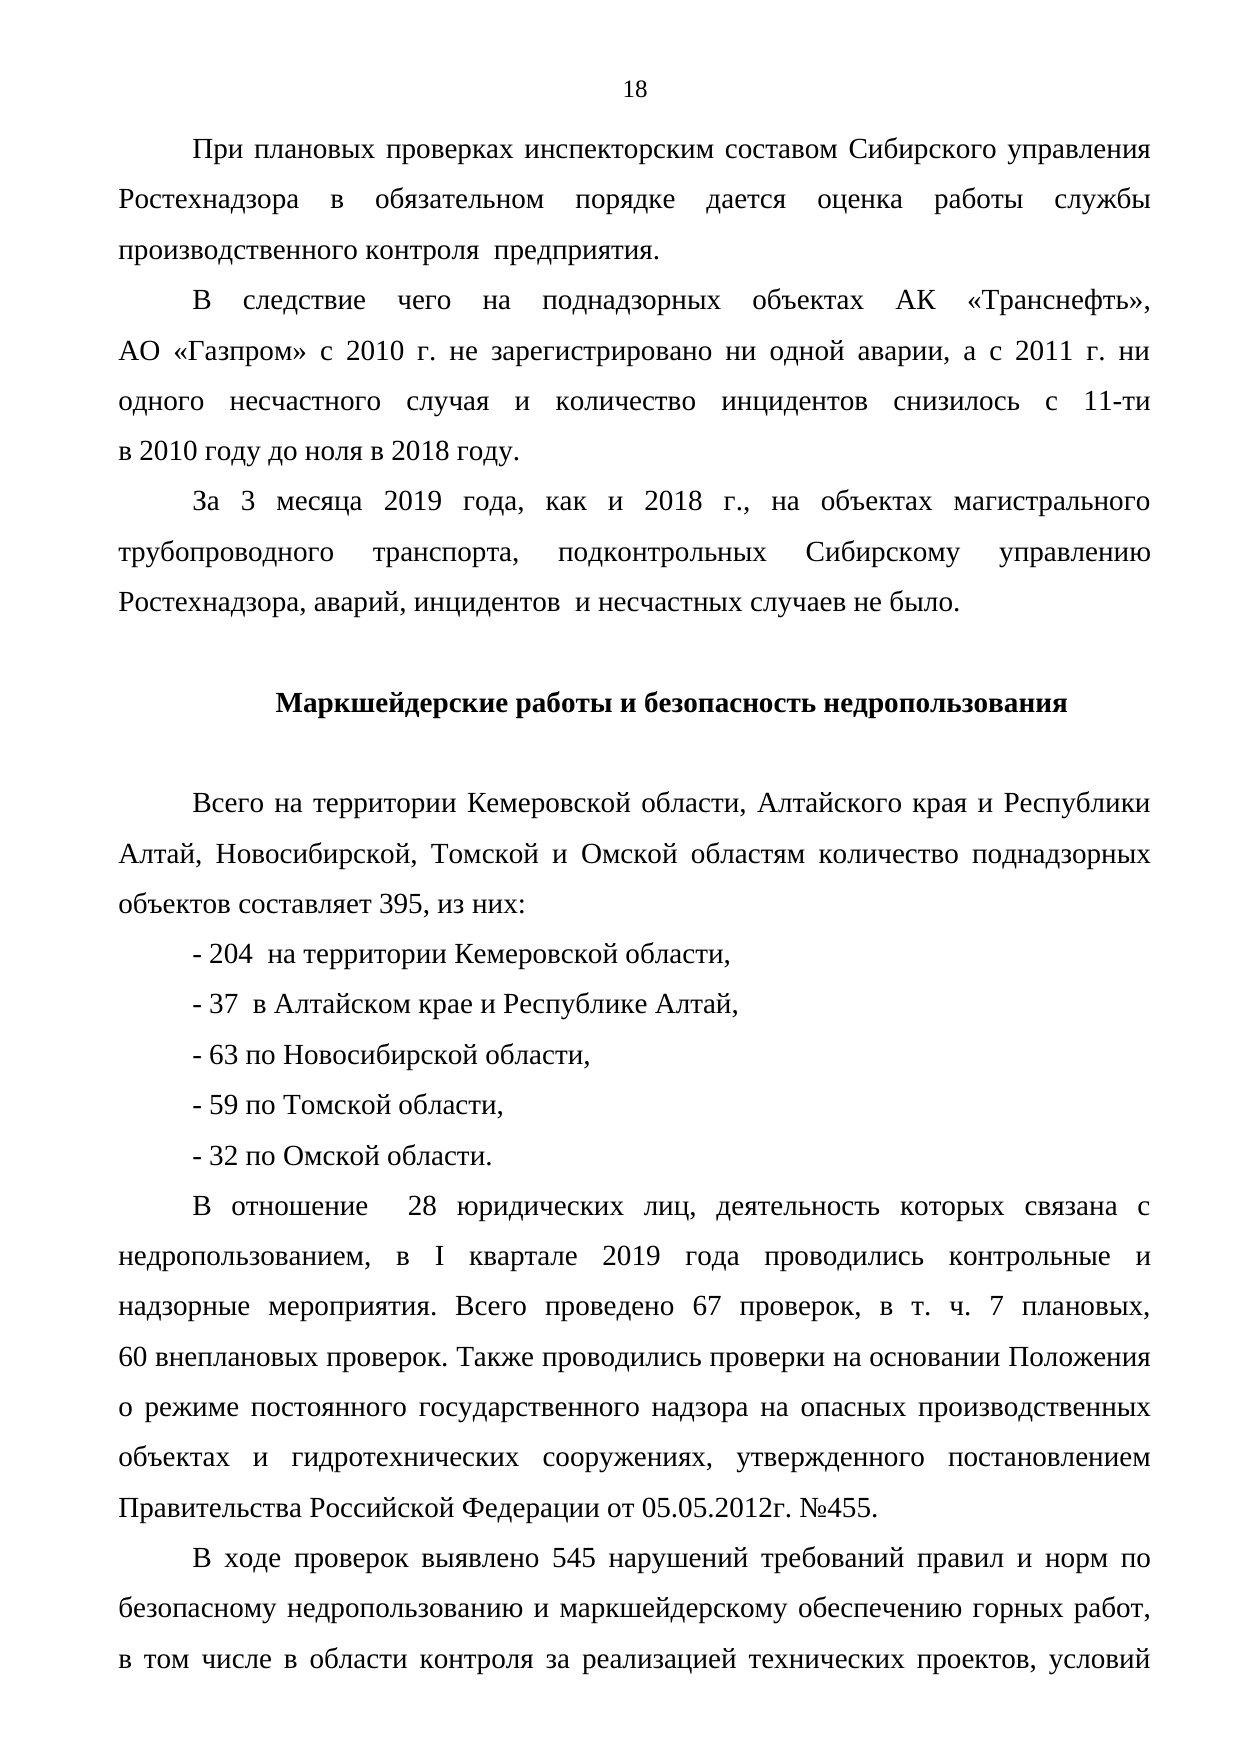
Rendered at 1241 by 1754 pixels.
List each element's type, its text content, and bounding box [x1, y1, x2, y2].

text - 63 по Новосибирской области, [118, 1037, 1152, 1071]
text За 3 месяца 2019 года, как и 2018 г., на объектах магистрального трубопроводного транспорта, подконтрольных Сибирскому управлению Ростехнадзора, аварий, инцидентов и несчастных случаев не было. [118, 483, 1152, 618]
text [118, 1540, 1152, 1674]
text - 32 по Омской области. [118, 1138, 1152, 1171]
text В отношение 28 юридических лиц, деятельность которых связана с недропользованием, в I квартале 2019 года проводились контрольные и надзорные мероприятия. Всего проведено 67 проверок, в т. ч. 7 плановых, 60 внеплановых проверок. Также проводились проверки на основании Положения о режиме постоянного государственного надзора на опасных производственных объектах и гидротехнических сооружениях, утвержденного постановлением Правительства Российской Федерации от 05.05.2012г. №455. [118, 1188, 1152, 1523]
text При плановых проверках инспекторским составом Сибирского управления Ростехнадзора в обязательном порядке дается оценка работы службы производственного контроля предприятия. [118, 131, 1152, 266]
text - 59 по Томской области, [118, 1087, 1152, 1121]
text - 37 в Алтайском крае и Республике Алтай, [118, 987, 1152, 1020]
text В следствие чего на поднадзорных объектах АК «Транснефть», АО «Газпром» с 2010 г. не зарегистрировано ни одной аварии, а с 2011 г. ни одного несчастного случая и количество инцидентов снизилось с 11-ти в 2010 году до ноля в 2018 году. [118, 282, 1152, 467]
text Маркшейдерские работы и безопасность недропользования [118, 685, 1152, 718]
text Всего на территории Кемеровской области, Алтайского края и Республики Алтай, Новосибирской, Томской и Омской областям количество поднадзорных объектов составляет 395, из них: [118, 785, 1152, 919]
text - 204 на территории Кемеровской области, [118, 936, 1152, 970]
